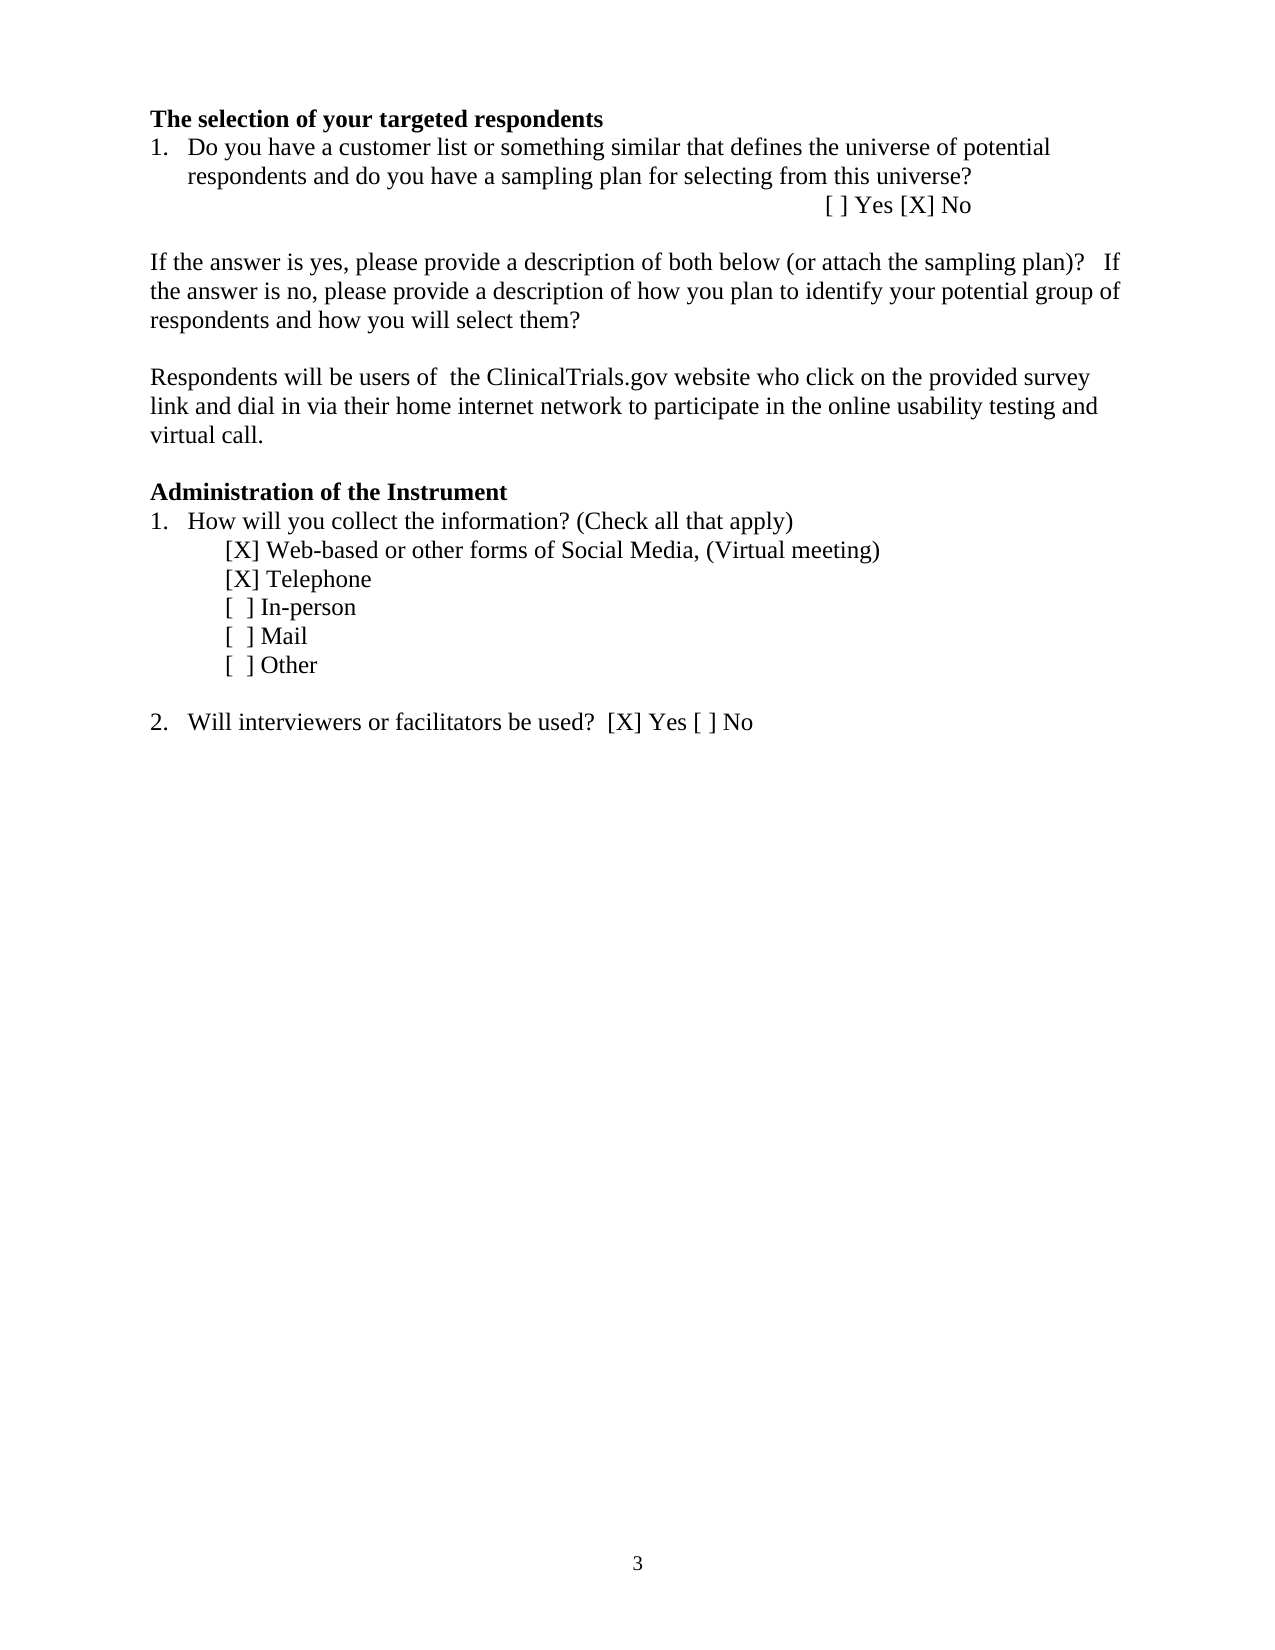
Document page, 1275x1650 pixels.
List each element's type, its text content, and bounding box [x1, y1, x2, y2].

text If the answer is yes, please provide a description of both below (or attach the sampling plan)? If the answer is no, please provide a description of how you plan to identify your potential group of respondents and how you will select them? [150, 247, 1125, 334]
text [X] Telephone [225, 564, 1125, 592]
list Do you have a customer list or something similar that defines the universe of potential respondents and do you have a sampling plan for selecting from this universe? [ ] Yes [X] No [150, 132, 1125, 219]
list Will interviewers or facilitators be used? [X] Yes [ ] No [150, 707, 1125, 736]
list How will you collect the information? (Check all that apply) [150, 506, 1125, 535]
text [ ] Other [225, 650, 1125, 679]
text Administration of the Instrument [150, 477, 1125, 506]
list Respondents will be users of the ClinicalTrials.gov website who click on the provided survey link and dial in via their home internet network to participate in the online usability testing and virtual call. [150, 362, 1125, 449]
text [ ] In-person [225, 592, 1125, 621]
text The selection of your targeted respondents [150, 104, 1125, 132]
text [ ] Mail [225, 621, 1125, 650]
text [X] Web-based or other forms of Social Media, (Virtual meeting) [225, 535, 1125, 564]
